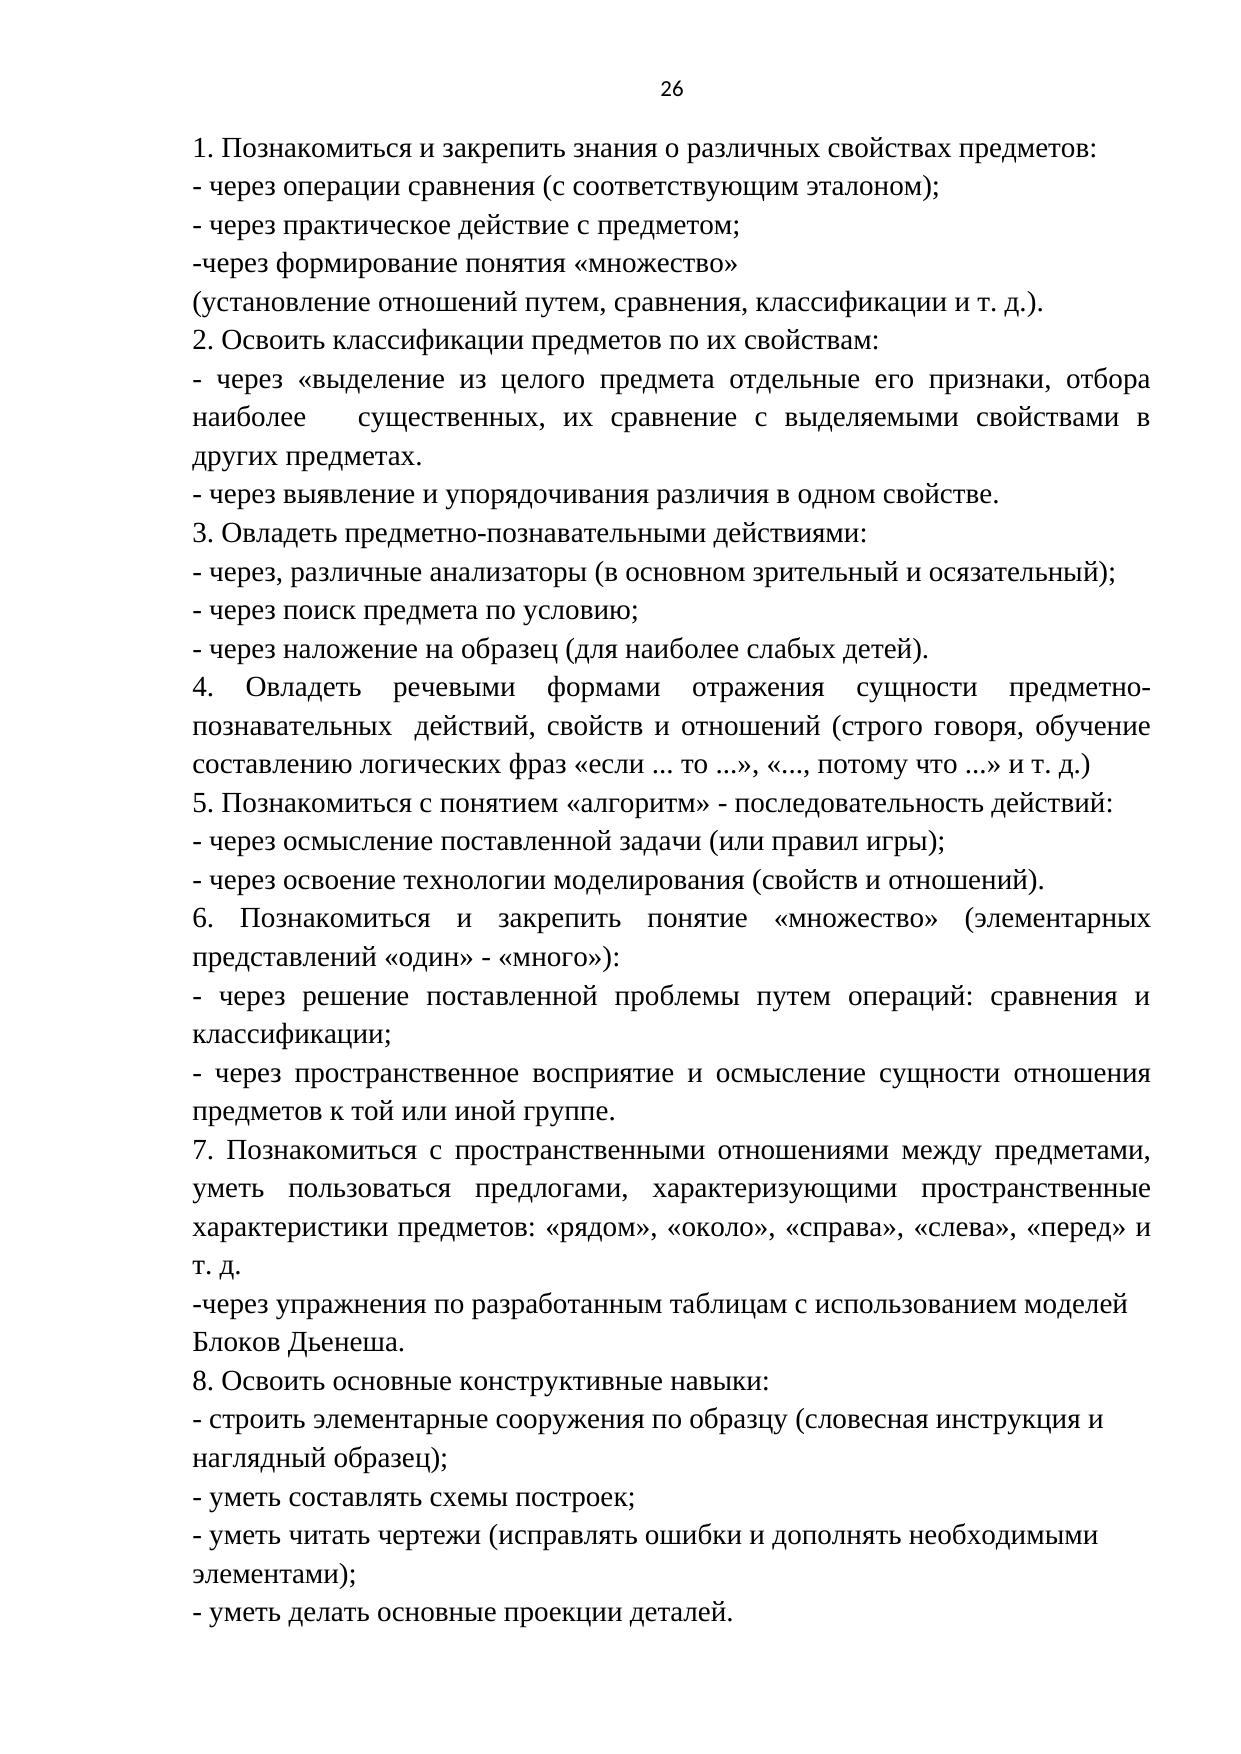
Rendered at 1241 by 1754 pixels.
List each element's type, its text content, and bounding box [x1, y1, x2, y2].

text - через решение поставленной проблемы путем операций: сравнения и классификации; [192, 978, 1152, 1050]
text - уметь составлять схемы построек; [192, 1479, 1152, 1512]
text 7. Познакомиться с пространственными отношениями между предметами, уметь пользоваться предлогами, характеризующими пространственные характеристики предметов: «рядом», «около», «справа», «слева», «перед» и т. д. [192, 1132, 1152, 1281]
text - уметь делать основные проекции деталей. [192, 1594, 1152, 1628]
text элементами); [192, 1556, 1152, 1589]
text - через «выделение из целого предмета отдельные его признаки, отбора наиболее существенных, их сравнение с выделяемыми свойствами в других предметах. [192, 361, 1152, 472]
text - через пространственное восприятие и осмысление сущности отношения предметов к той или иной группе. [192, 1055, 1152, 1127]
text -через формирование понятия «множество» [192, 245, 1152, 279]
text - через практическое действие с предметом; [192, 207, 1152, 240]
text 8. Освоить основные конструктивные навыки: [192, 1363, 1152, 1397]
text 2. Освоить классификации предметов по их свойствам: [192, 322, 1152, 356]
text 5. Познакомиться с понятием «алгоритм» - последовательность действий: [192, 785, 1152, 818]
text 1. Познакомиться и закрепить знания о различных свойствах предметов: [192, 130, 1152, 163]
text - через выявление и упорядочивания различия в одном свойстве. [192, 477, 1152, 510]
text - через, различные анализаторы (в основном зрительный и осязательный); [192, 554, 1152, 587]
text - через осмысление поставленной задачи (или правил игры); [192, 823, 1152, 857]
text - через освоение технологии моделирования (свойств и отношений). [192, 862, 1152, 896]
text (установление отношений путем, сравнения, классификации и т. д.). [192, 284, 1152, 317]
text Блоков Дьенеша. [192, 1324, 1152, 1358]
text 4. Овладеть речевыми формами отражения сущности предметно-познавательных действий, свойств и отношений (строго говоря, обучение составлению логических фраз «если ... то ...», «..., потому что ...» и т. д.) [192, 669, 1152, 780]
text - строить элементарные сооружения по образцу (словесная инструкция и [192, 1402, 1152, 1435]
text - через поиск предмета по условию; [192, 592, 1152, 626]
text 3. Овладеть предметно-познавательными действиями: [192, 515, 1152, 549]
text - через наложение на образец (для наиболее слабых детей). [192, 631, 1152, 664]
text - через операции сравнения (с соответствующим эталоном); [192, 168, 1152, 202]
text 6. Познакомиться и закрепить понятие «множество» (элементарных представлений «один» - «много»): [192, 901, 1152, 973]
text - уметь читать чертежи (исправлять ошибки и дополнять необходимыми [192, 1517, 1152, 1551]
text -через упражнения по разработанным таблицам с использованием моделей [192, 1286, 1152, 1319]
text наглядный образец); [192, 1440, 1152, 1474]
